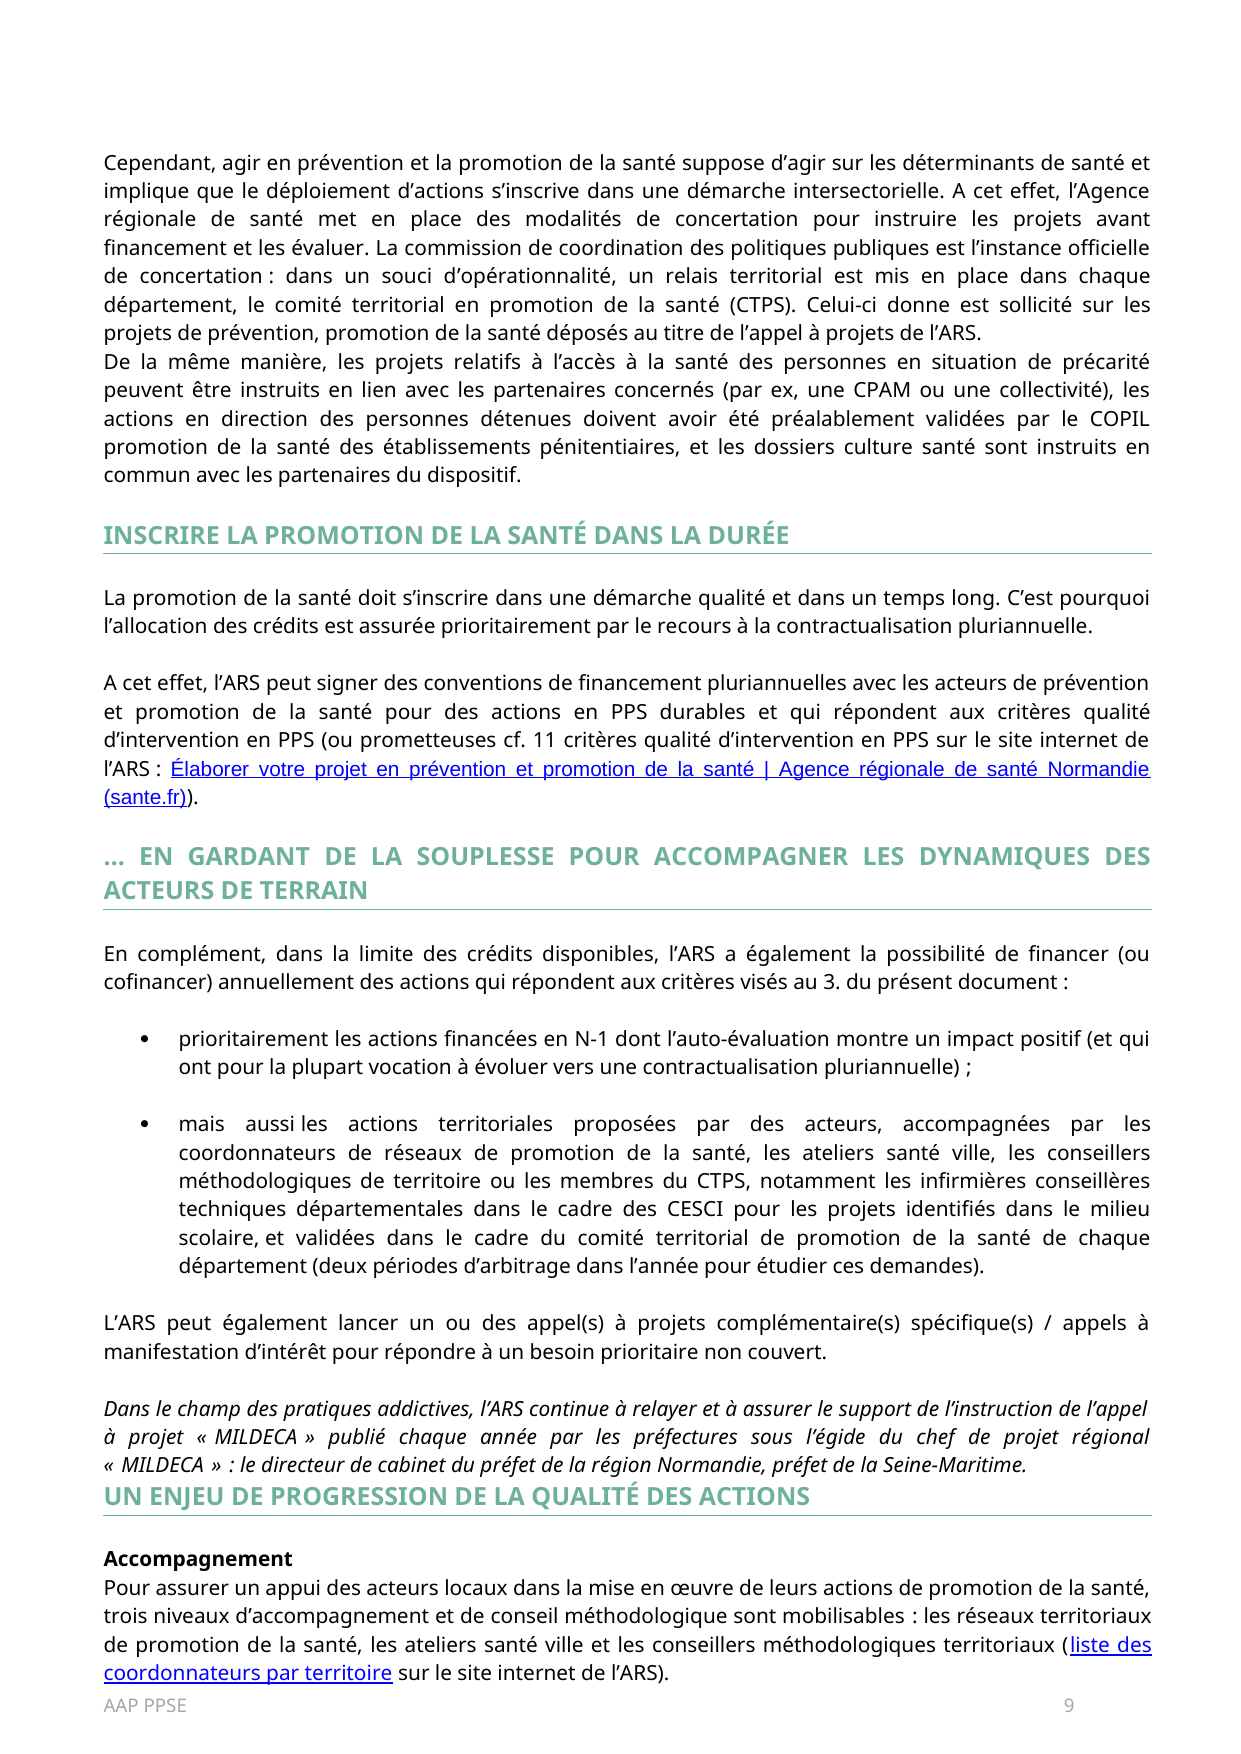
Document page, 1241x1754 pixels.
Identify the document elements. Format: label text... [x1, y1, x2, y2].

text Pour assurer un appui des acteurs locaux dans la mise en œuvre de leurs actions de promotion de la santé, trois niveaux d’accompagnement et de conseil méthodologique sont mobilisables : les réseaux territoriaux de promotion de la santé, les ateliers santé ville et les conseillers méthodologiques territoriaux (liste des coordonnateurs par territoire sur le site internet de l’ARS). [103, 1573, 1152, 1687]
text En complément, dans la limite des crédits disponibles, l’ARS a également la possibilité de financer (ou cofinancer) annuellement des actions qui répondent aux critères visés au 3. du présent document : [103, 939, 1152, 996]
text De la même manière, les projets relatifs à l’accès à la santé des personnes en situation de précarité peuvent être instruits en lien avec les partenaires concernés (par ex, une CPAM ou une collectivité), les actions en direction des personnes détenues doivent avoir été préalablement validées par le COPIL promotion de la santé des établissements pénitentiaires, et les dossiers culture santé sont instruits en commun avec les partenaires du dispositif. [103, 347, 1152, 489]
text UN ENJEU DE PROGRESSION DE LA QUALITÉ DES ACTIONS [103, 1479, 1152, 1515]
text La promotion de la santé doit s’inscrire dans une démarche qualité et dans un temps long. C’est pourquoi l’allocation des crédits est assurée prioritairement par le recours à la contractualisation pluriannuelle. [103, 583, 1152, 640]
list mais aussi les actions territoriales proposées par des acteurs, accompagnées par les coordonnateurs de réseaux de promotion de la santé, les ateliers santé ville, les conseillers méthodologiques de territoire ou les membres du CTPS, notamment les infirmières conseillères techniques départementales dans le cadre des CESCI pour les projets identifiés dans le milieu scolaire, et validées dans le cadre du comité territorial de promotion de la santé de chaque département (deux périodes d’arbitrage dans l’année pour étudier ces demandes). [141, 1109, 1152, 1280]
text INSCRIRE LA PROMOTION DE LA SANTÉ DANS LA DURÉE [103, 517, 1152, 553]
list prioritairement les actions financées en N-1 dont l’auto-évaluation montre un impact positif (et qui ont pour la plupart vocation à évoluer vers une contractualisation pluriannuelle) ; [141, 1024, 1152, 1081]
text … EN GARDANT DE LA SOUPLESSE POUR ACCOMPAGNER LES DYNAMIQUES DES ACTEURS DE TERRAIN [103, 839, 1152, 909]
text Accompagnement [103, 1544, 1152, 1573]
text L’ARS peut également lancer un ou des appel(s) à projets complémentaire(s) spécifique(s) / appels à manifestation d’intérêt pour répondre à un besoin prioritaire non couvert. [103, 1308, 1152, 1365]
text A cet effet, l’ARS peut signer des conventions de financement pluriannuelles avec les acteurs de prévention et promotion de la santé pour des actions en PPS durables et qui répondent aux critères qualité d’intervention en PPS (ou prometteuses cf. 11 critères qualité d’intervention en PPS sur le site internet de l’ARS : Élaborer votre projet en prévention et promotion de la santé | Agence régionale de santé Normandie (sante.fr)). [103, 668, 1152, 811]
text Cependant, agir en prévention et la promotion de la santé suppose d’agir sur les déterminants de santé et implique que le déploiement d’actions s’inscrive dans une démarche intersectorielle. A cet effet, l’Agence régionale de santé met en place des modalités de concertation pour instruire les projets avant financement et les évaluer. La commission de coordination des politiques publiques est l’instance officielle de concertation : dans un souci d’opérationnalité, un relais territorial est mis en place dans chaque département, le comité territorial en promotion de la santé (CTPS). Celui-ci donne est sollicité sur les projets de prévention, promotion de la santé déposés au titre de l’appel à projets de l’ARS. [103, 148, 1152, 347]
text Dans le champ des pratiques addictives, l’ARS continue à relayer et à assurer le support de l’instruction de l’appel à projet « MILDECA » publié chaque année par les préfectures sous l’égide du chef de projet régional « MILDECA » : le directeur de cabinet du préfet de la région Normandie, préfet de la Seine-Maritime. [103, 1394, 1152, 1479]
